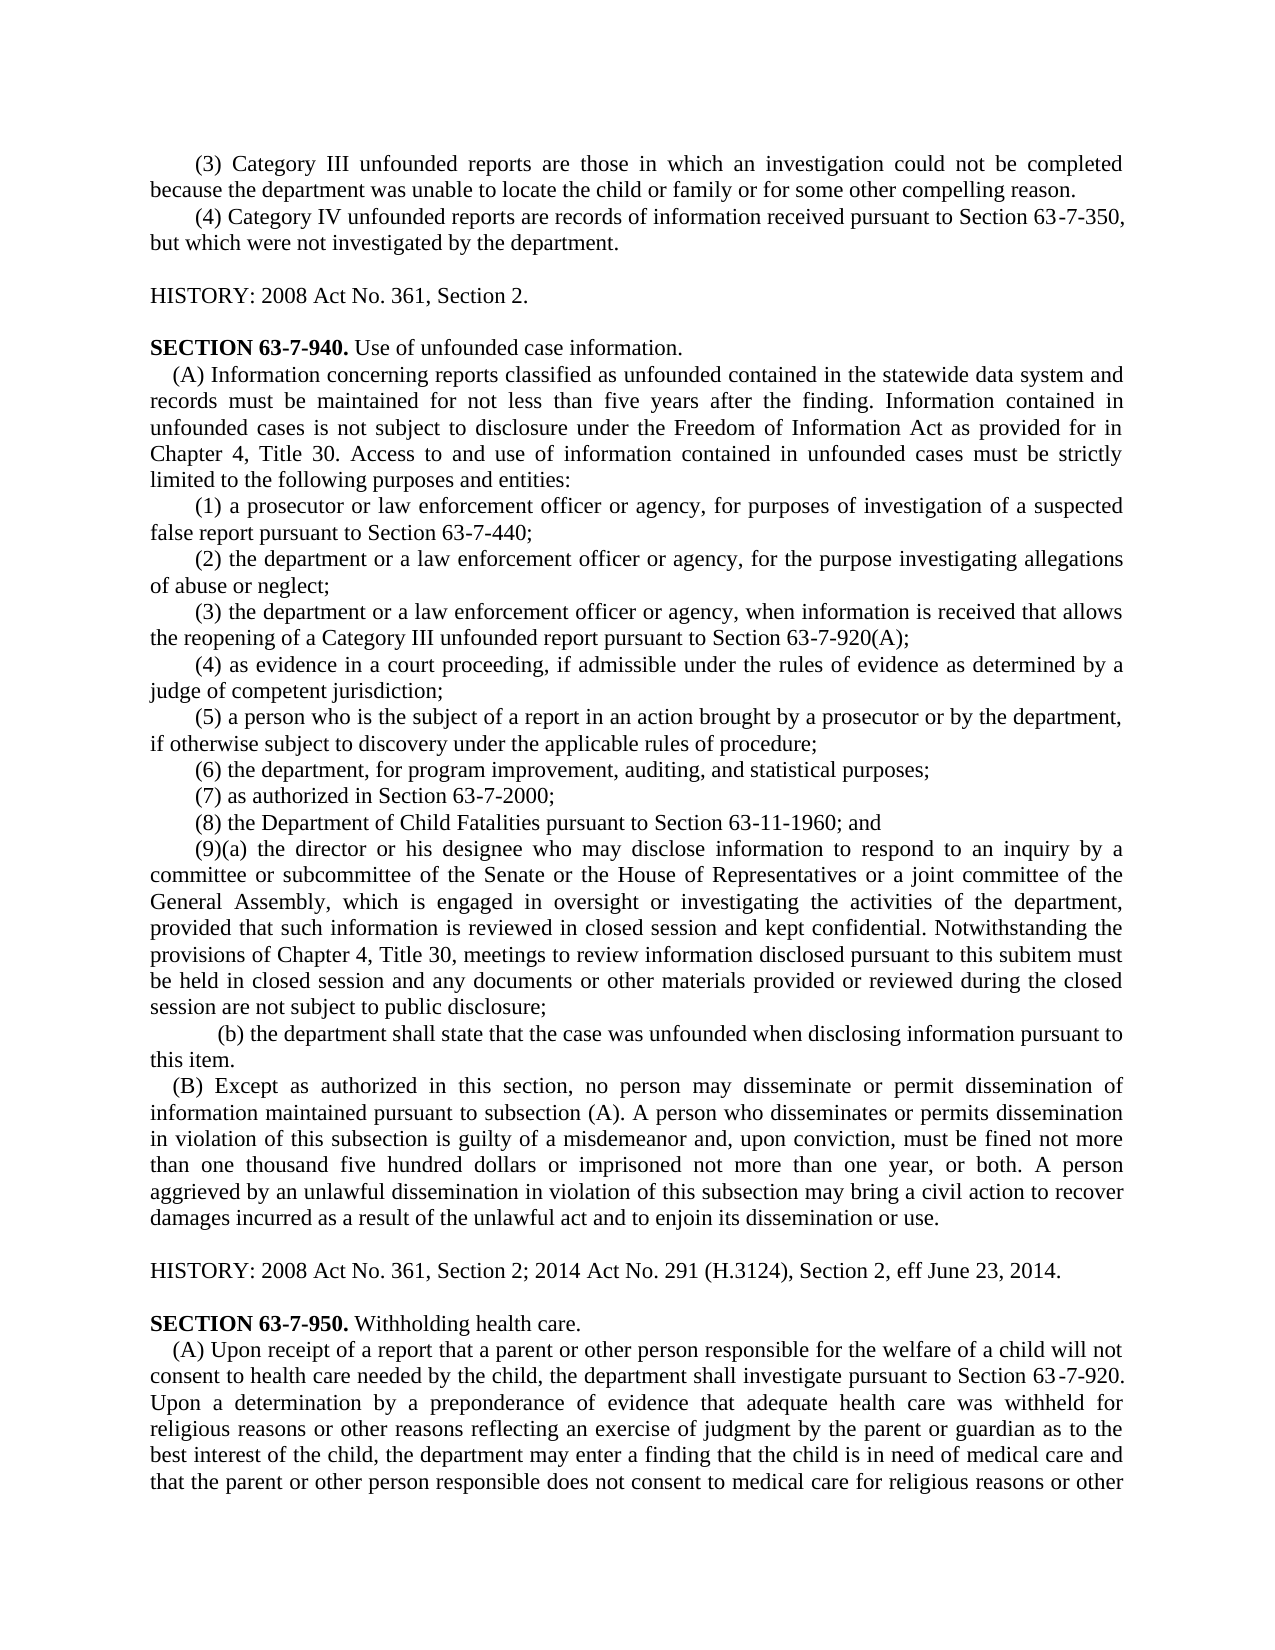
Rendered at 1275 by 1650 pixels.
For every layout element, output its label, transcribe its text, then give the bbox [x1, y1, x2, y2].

text (9)(a) the director or his designee who may disclose information to respond to an inquiry by a committee or subcommittee of the Senate or the House of Representatives or a joint committee of the General Assembly, which is engaged in oversight or investigating the activities of the department, provided that such information is reviewed in closed session and kept confidential. Notwithstanding the provisions of Chapter 4, Title 30, meetings to review information disclosed pursuant to this subitem must be held in closed session and any documents or other materials provided or reviewed during the closed session are not subject to public disclosure; [150, 835, 1125, 1020]
text (2) the department or a law enforcement officer or agency, for the purpose investigating allegations of abuse or neglect; [150, 545, 1125, 598]
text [150, 1336, 1125, 1494]
text (4) Category IV unfounded reports are records of information received pursuant to Section 63-7-350, but which were not investigated by the department. [150, 203, 1125, 255]
text (B) Except as authorized in this section, no person may disseminate or permit dissemination of information maintained pursuant to subsection (A). A person who disseminates or permits dissemination in violation of this subsection is guilty of a misdemeanor and, upon conviction, must be fined not more than one thousand five hundred dollars or imprisoned not more than one year, or both. A person aggrieved by an unlawful dissemination in violation of this subsection may bring a civil action to recover damages incurred as a result of the unlawful act and to enjoin its dissemination or use. [150, 1072, 1125, 1231]
text (3) Category III unfounded reports are those in which an investigation could not be completed because the department was unable to locate the child or family or for some other compelling reason. [150, 150, 1125, 203]
text (4) as evidence in a court proceeding, if admissible under the rules of evidence as determined by a judge of competent jurisdiction; [150, 651, 1125, 703]
text (7) as authorized in Section 63-7-2000; [150, 782, 1125, 809]
text (A) Information concerning reports classified as unfounded contained in the statewide data system and records must be maintained for not less than five years after the finding. Information contained in unfounded cases is not subject to disclosure under the Freedom of Information Act as provided for in Chapter 4, Title 30. Access to and use of information contained in unfounded cases must be strictly limited to the following purposes and entities: [150, 361, 1125, 493]
text (1) a prosecutor or law enforcement officer or agency, for purposes of investigation of a suspected false report pursuant to Section 63-7-440; [150, 493, 1125, 545]
text (5) a person who is the subject of a report in an action brought by a prosecutor or by the department, if otherwise subject to discovery under the applicable rules of procedure; [150, 703, 1125, 756]
text HISTORY: 2008 Act No. 361, Section 2. [150, 282, 1125, 308]
text (3) the department or a law enforcement officer or agency, when information is received that allows the reopening of a Category III unfounded report pursuant to Section 63-7-920(A); [150, 598, 1125, 651]
text SECTION 63-7-940. Use of unfounded case information. [150, 334, 1125, 361]
text HISTORY: 2008 Act No. 361, Section 2; 2014 Act No. 291 (H.3124), Section 2, eff June 23, 2014. [150, 1257, 1125, 1283]
text (8) the Department of Child Fatalities pursuant to Section 63-11-1960; and [150, 809, 1125, 835]
text SECTION 63-7-950. Withholding health care. [150, 1309, 1125, 1336]
text (b) the department shall state that the case was unfounded when disclosing information pursuant to this item. [150, 1020, 1125, 1072]
text (6) the department, for program improvement, auditing, and statistical purposes; [150, 756, 1125, 782]
